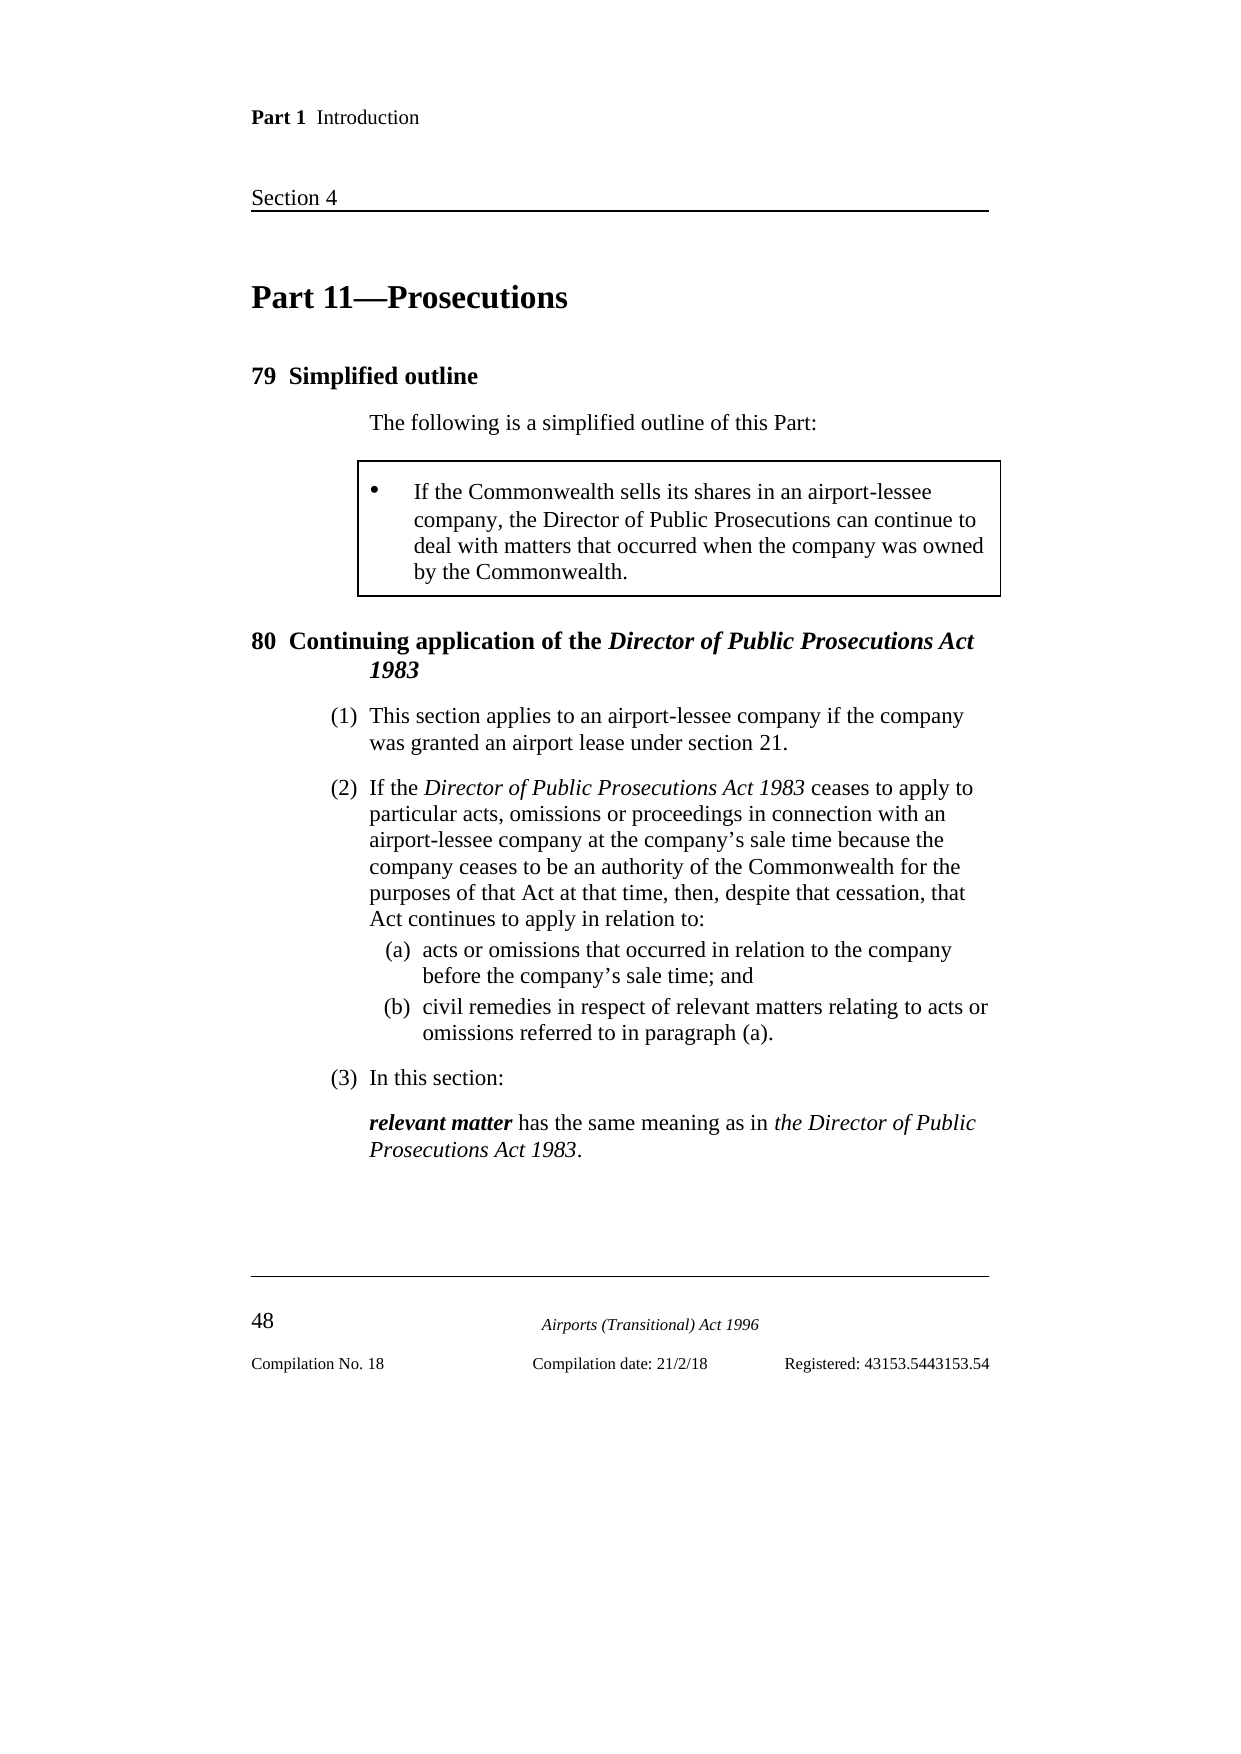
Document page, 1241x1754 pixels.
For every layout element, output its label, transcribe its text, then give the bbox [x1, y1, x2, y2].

text 79 Simplified outline [251, 361, 989, 390]
text Part 11—Prosecutions [251, 277, 989, 316]
text (1) This section applies to an airport-lessee company if the company was granted an airport lease under section 21. [251, 702, 989, 755]
text (b) civil remedies in respect of relevant matters relating to acts or omissions referred to in paragraph (a). [251, 993, 989, 1046]
text The following is a simplified outline of this Part: [251, 409, 989, 435]
text (2) If the Director of Public Prosecutions Act 1983 ceases to apply to particular acts, omissions or proceedings in connection with an airport-lessee company at the company’s sale time because the company ceases to be an authority of the Commonwealth for the purposes of that Act at that time, then, despite that cessation, that Act continues to apply in relation to: [251, 774, 989, 932]
text relevant matter has the same meaning as in the Director of Public Prosecutions Act 1983. [369, 1109, 989, 1162]
text (3) In this section: [251, 1064, 989, 1091]
text (a) acts or omissions that occurred in relation to the company before the company’s sale time; and [251, 936, 989, 989]
text 80 Continuing application of the Director of Public Prosecutions Act 1983 [251, 626, 989, 683]
list • If the Commonwealth sells its shares in an airport-lessee company, the Director of Public Prosecutions can continue to deal with matters that occurred when the company was owned by the Commonwealth. [359, 462, 1000, 595]
